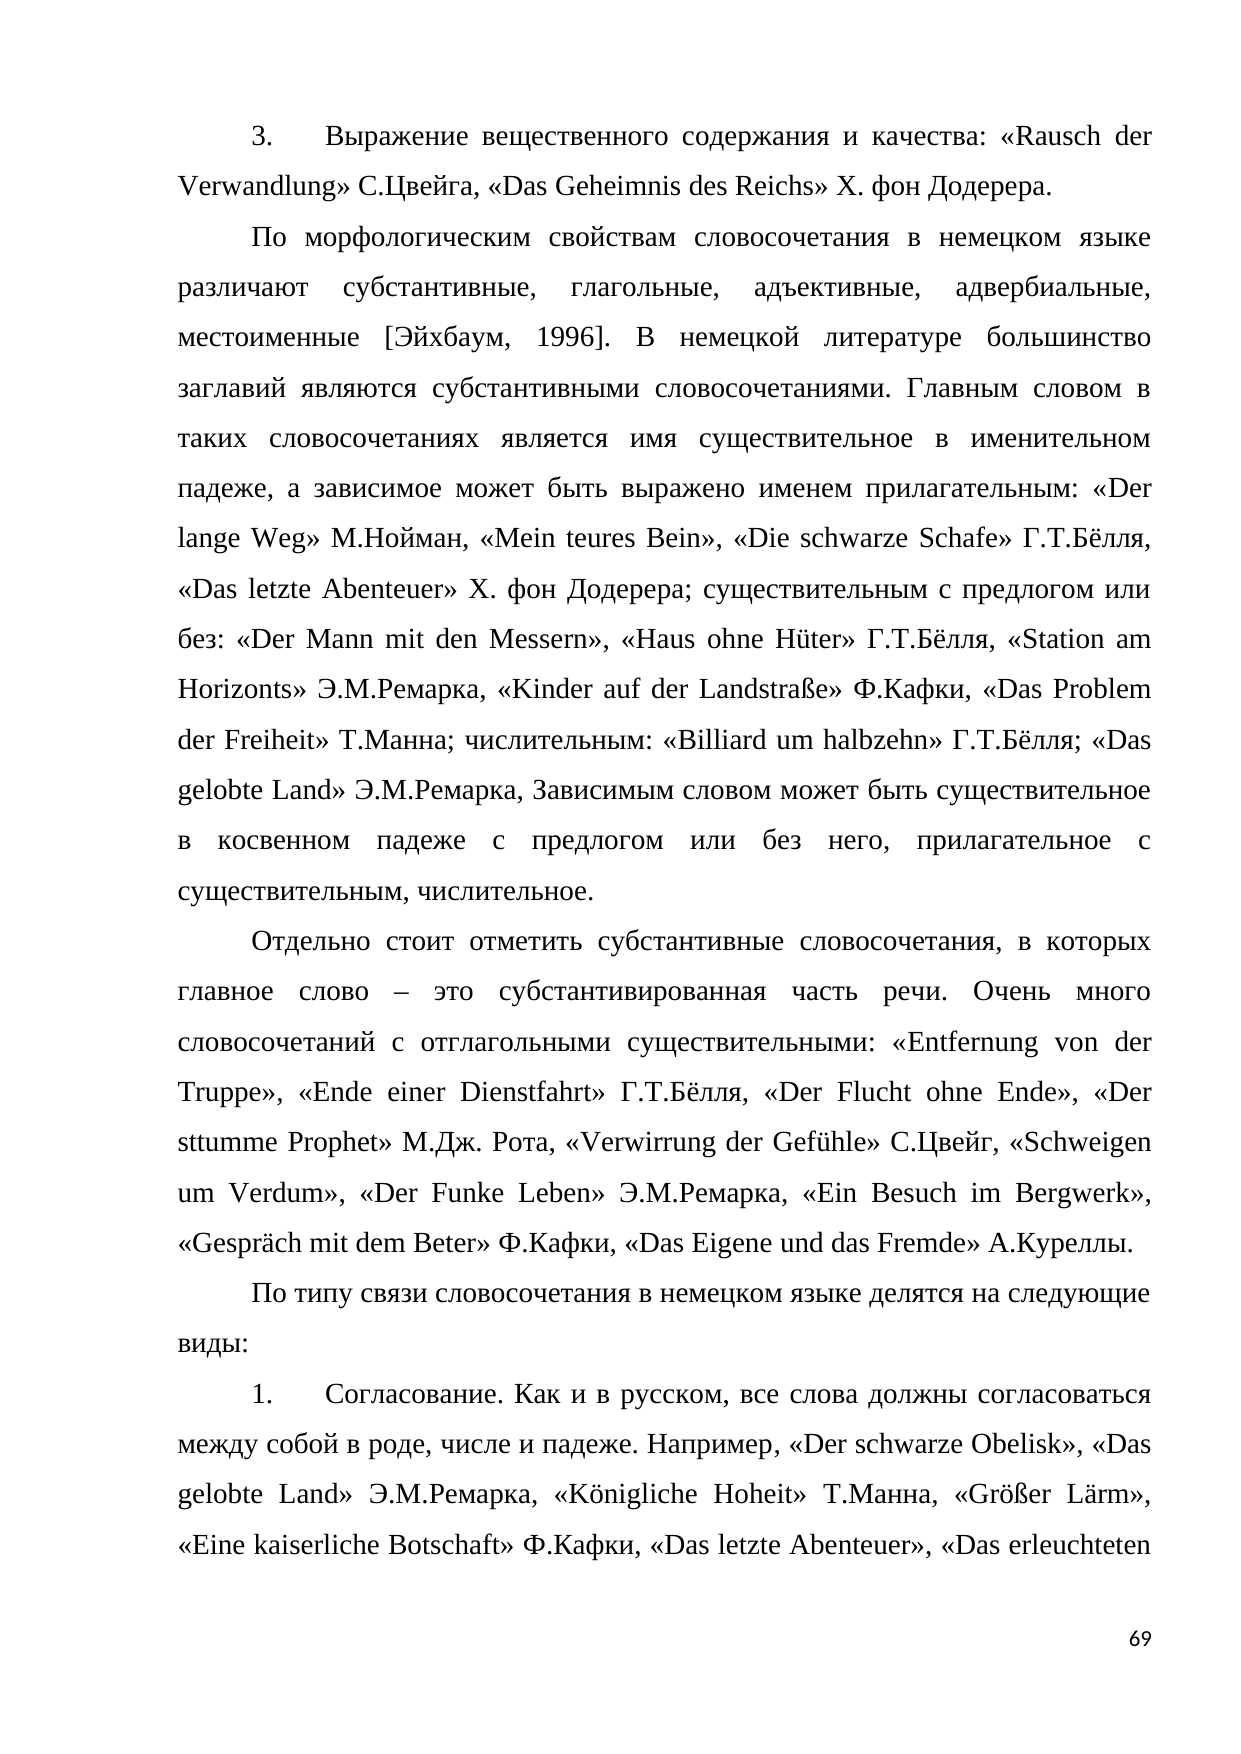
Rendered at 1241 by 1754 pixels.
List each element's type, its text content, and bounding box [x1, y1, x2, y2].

text Отдельно стоит отметить субстантивные словосочетания, в которых главное слово – это субстантивированная часть речи. Очень много словосочетаний с отглагольными существительными: «Entfernung von der Truppe», «Ende einer Dienstfahrt» Г.Т.Бёлля, «Der Flucht ohne Ende», «Der sttumme Prophet» М.Дж. Рота, «Verwirrung der Gefühle» С.Цвейг, «Schweigen um Verdum», «Der Funke Leben» Э.М.Ремарка, «Ein Besuch im Bergwerk», «Gespräch mit dem Beter» Ф.Кафки, «Das Eigene und das Fremde» А.Куреллы. [177, 923, 1152, 1258]
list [177, 1376, 1152, 1560]
text По типу связи словосочетания в немецком языке делятся на следующие виды: [177, 1275, 1152, 1359]
text По морфологическим свойствам словосочетания в немецком языке различают субстантивные, глагольные, адъективные, адвербиальные, местоименные [Эйхбаум, 1996]. В немецкой литературе большинство заглавий являются субстантивными словосочетаниями. Главным словом в таких словосочетаниях является имя существительное в именительном падеже, а зависимое может быть выражено именем прилагательным: «Der lange Weg» М.Нойман, «Mein teures Bein», «Die schwarze Schafe» Г.Т.Бёлля, «Das letzte Abenteuer» Х. фон Додерера; существительным с предлогом или без: «Der Mann mit den Messern», «Haus ohne Hüter» Г.Т.Бёлля, «Station am Horizonts» Э.М.Ремарка, «Kinder auf der Landstraße» Ф.Кафки, «Das Problem der Freiheit» Т.Манна; числительным: «Billiard um halbzehn» Г.Т.Бёлля; «Das gelobte Land» Э.М.Ремарка, Зависимым словом может быть существительное в косвенном падеже с предлогом или без него, прилагательное с существительным, числительное. [177, 219, 1152, 906]
list Выражение вещественного содержания и качества: «Rausch der Verwandlung» С.Цвейга, «Das Geheimnis des Reichs» Х. фон Додерера. [177, 118, 1152, 202]
